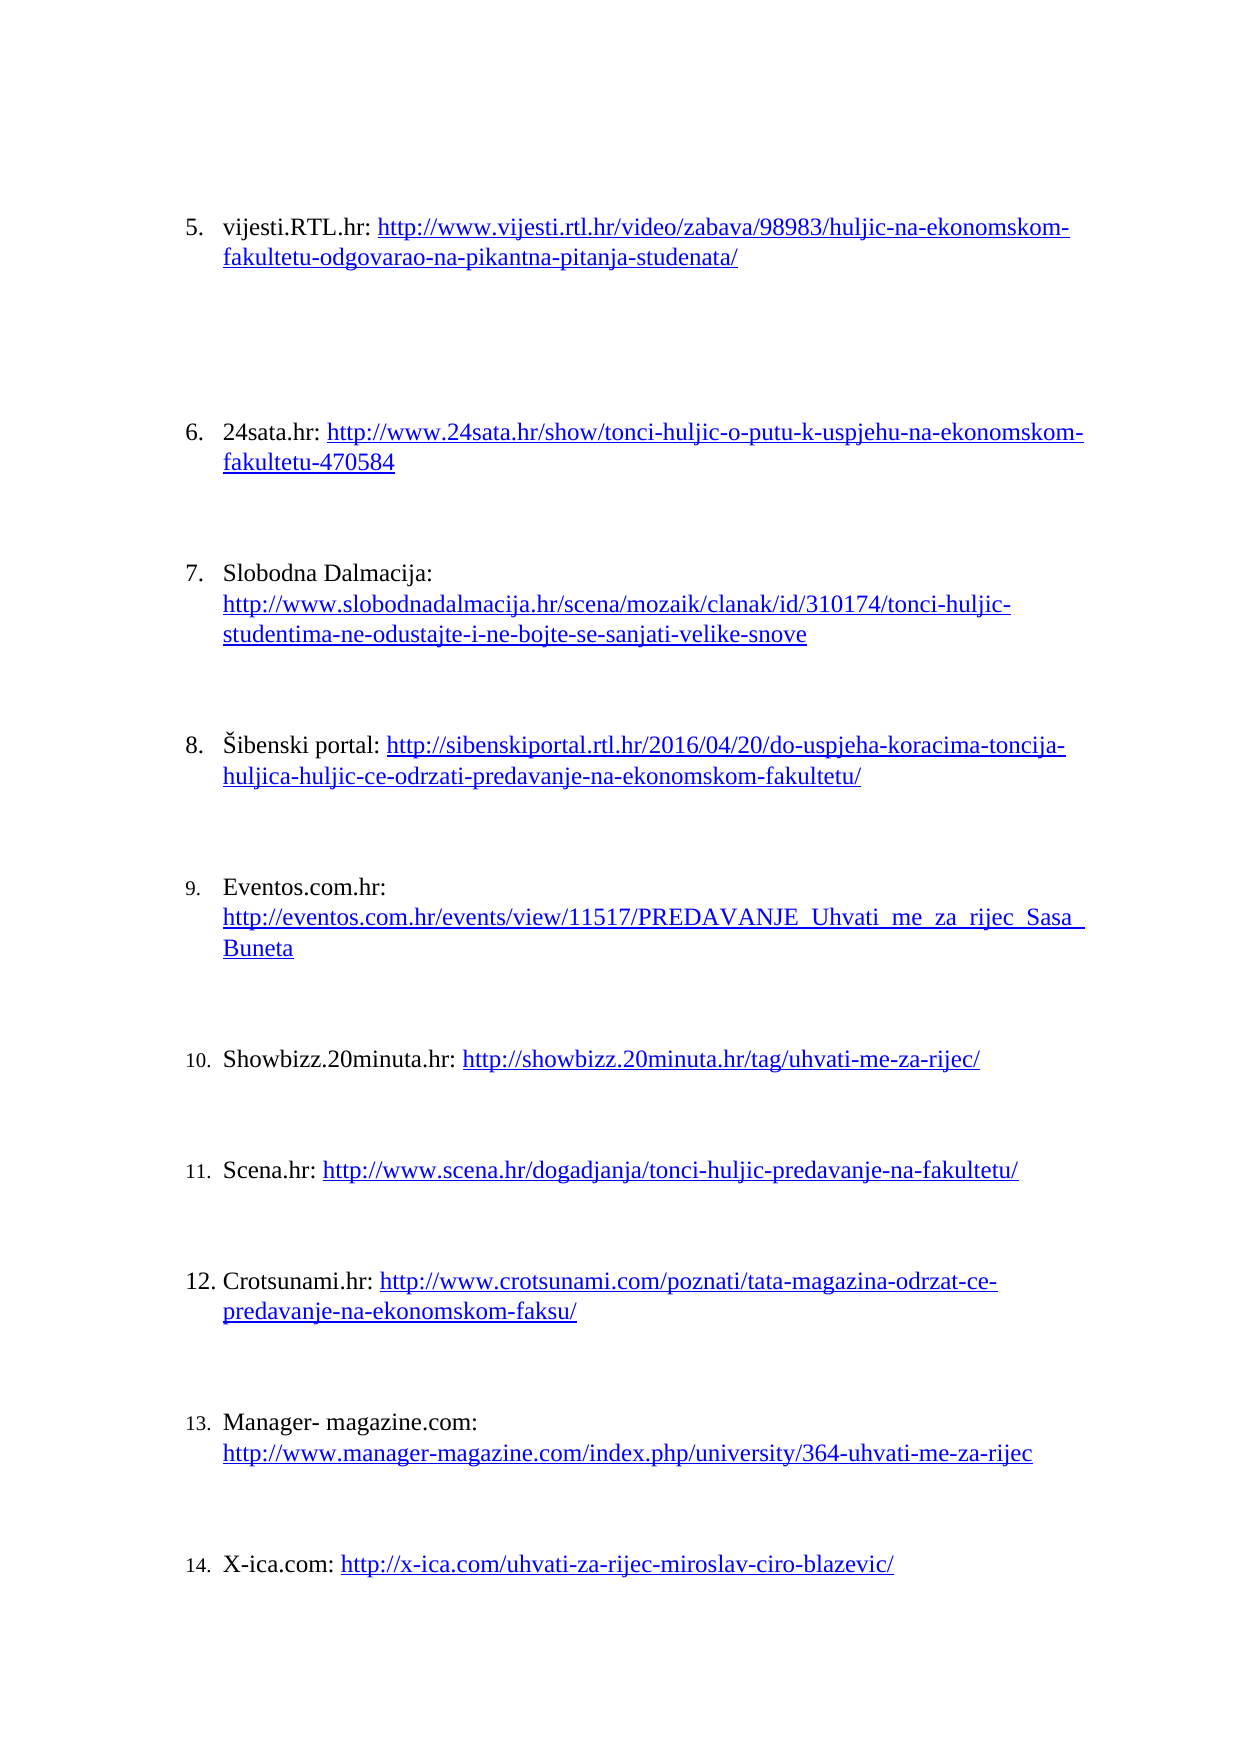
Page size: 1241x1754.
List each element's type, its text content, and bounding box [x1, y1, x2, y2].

list Scena.hr: http://www.scena.hr/dogadjanja/tonci-huljic-predavanje-na-fakultetu/ [185, 1155, 1093, 1183]
list Šibenski portal: http://sibenskiportal.rtl.hr/2016/04/20/do-uspjeha-koracima-toncija-huljica-huljic-ce-odrzati-predavanje-na-ekonomskom-fakultetu/ [185, 730, 1093, 789]
list 24sata.hr: http://www.24sata.hr/show/tonci-huljic-o-putu-k-uspjehu-na-ekonomskom-fakultetu-470584 [185, 417, 1093, 476]
list Showbizz.20minuta.hr: http://showbizz.20minuta.hr/tag/uhvati-me-za-rijec/ [185, 1044, 1093, 1072]
list Slobodna Dalmacija: http://www.slobodnadalmacija.hr/scena/mozaik/clanak/id/310174/tonci-huljic-studentima-ne-odustajte-i-ne-bojte-se-sanjati-velike-snove [185, 558, 1093, 648]
list X-ica.com: http://x-ica.com/uhvati-za-rijec-miroslav-ciro-blazevic/ [185, 1549, 1093, 1577]
list Manager- magazine.com: http://www.manager-magazine.com/index.php/university/364-uhvati-me-za-rijec [185, 1407, 1093, 1466]
list vijesti.RTL.hr: http://www.vijesti.rtl.hr/video/zabava/98983/huljic-na-ekonomskom-fakultetu-odgovarao-na-pikantna-pitanja-studenata/ [185, 212, 1093, 271]
list Eventos.com.hr: http://eventos.com.hr/events/view/11517/PREDAVANJE_Uhvati_me_za_rijec_Sasa_Buneta [185, 872, 1093, 961]
list Crotsunami.hr: http://www.crotsunami.com/poznati/tata-magazina-odrzat-ce-predavanje-na-ekonomskom-faksu/ [185, 1266, 1093, 1325]
